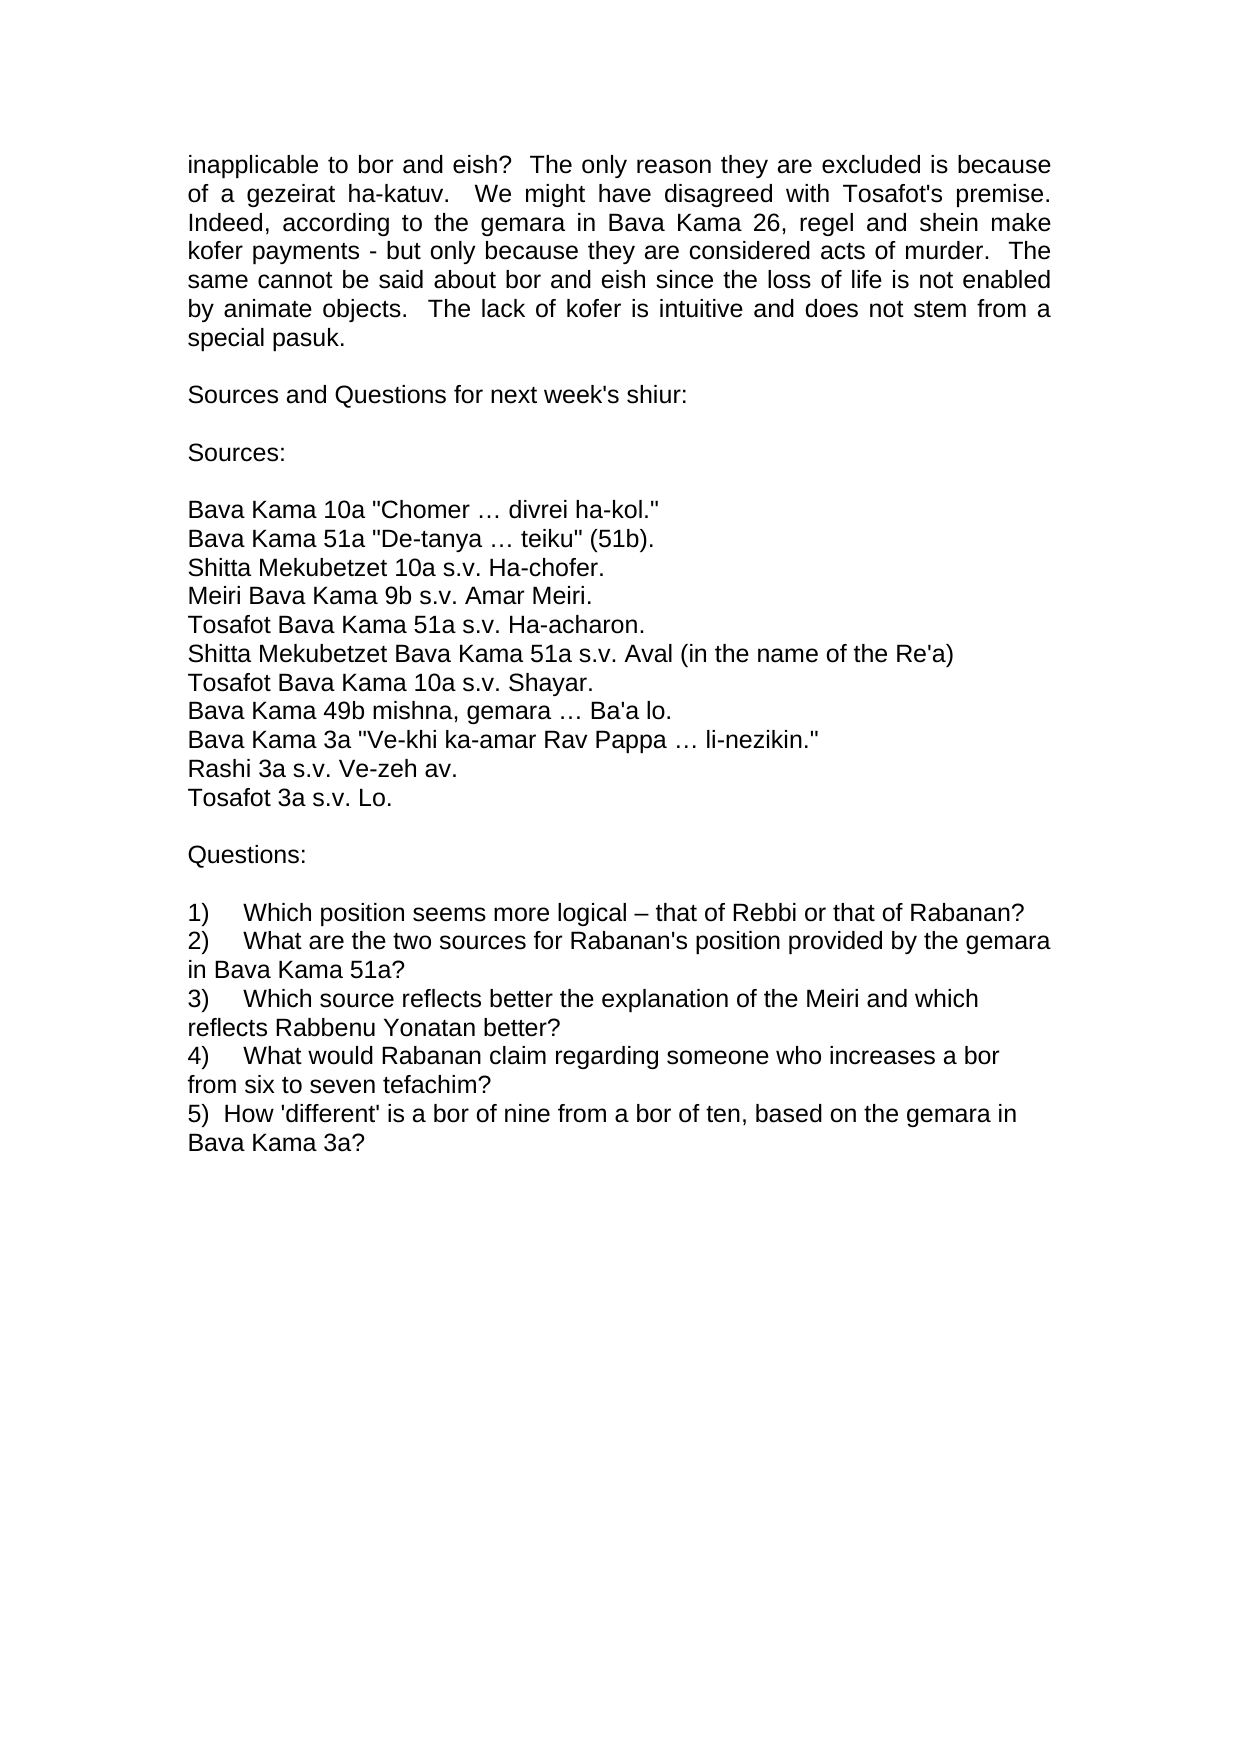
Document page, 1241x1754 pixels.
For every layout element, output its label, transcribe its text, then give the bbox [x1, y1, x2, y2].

text Bava Kama 51a "De-tanya … teiku" (51b). [187, 524, 1053, 552]
list What are the two sources for Rabanan's position provided by the gemara in Bava Kama 51a? [187, 926, 1053, 984]
text Bava Kama 10a "Chomer … divrei ha-kol." [187, 495, 1053, 524]
text Bava Kama 49b mishna, gemara … Ba'a lo. [187, 696, 1053, 725]
text Sources: [187, 437, 1053, 466]
text Questions: [187, 840, 1053, 869]
text Shitta Mekubetzet Bava Kama 51a s.v. Aval (in the name of the Re'a) [187, 639, 1053, 667]
text Tosafot 3a s.v. Lo. [187, 782, 1053, 811]
text Rashi 3a s.v. Ve-zeh av. [187, 754, 1053, 782]
text Tosafot Bava Kama 51a s.v. Ha-acharon. [187, 610, 1053, 639]
list Which source reflects better the explanation of the Meiri and which reflects Rabbenu Yonatan better? [187, 984, 1053, 1041]
text Tosafot Bava Kama 10a s.v. Shayar. [187, 667, 1053, 696]
text Bava Kama 3a "Ve-khi ka-amar Rav Pappa … li-nezikin." [187, 725, 1053, 754]
list What would Rabanan claim regarding someone who increases a bor from six to seven tefachim? [187, 1041, 1053, 1099]
text Shitta Mekubetzet 10a s.v. Ha-chofer. [187, 552, 1053, 581]
text Sources and Questions for next week's shiur: [187, 380, 1053, 409]
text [187, 150, 1053, 351]
text 5) How 'different' is a bor of nine from a bor of ten, based on the gemara in Bava Kama 3a? [187, 1099, 1053, 1156]
text Meiri Bava Kama 9b s.v. Amar Meiri. [187, 581, 1053, 610]
list Which position seems more logical – that of Rebbi or that of Rabanan? [187, 897, 1053, 926]
